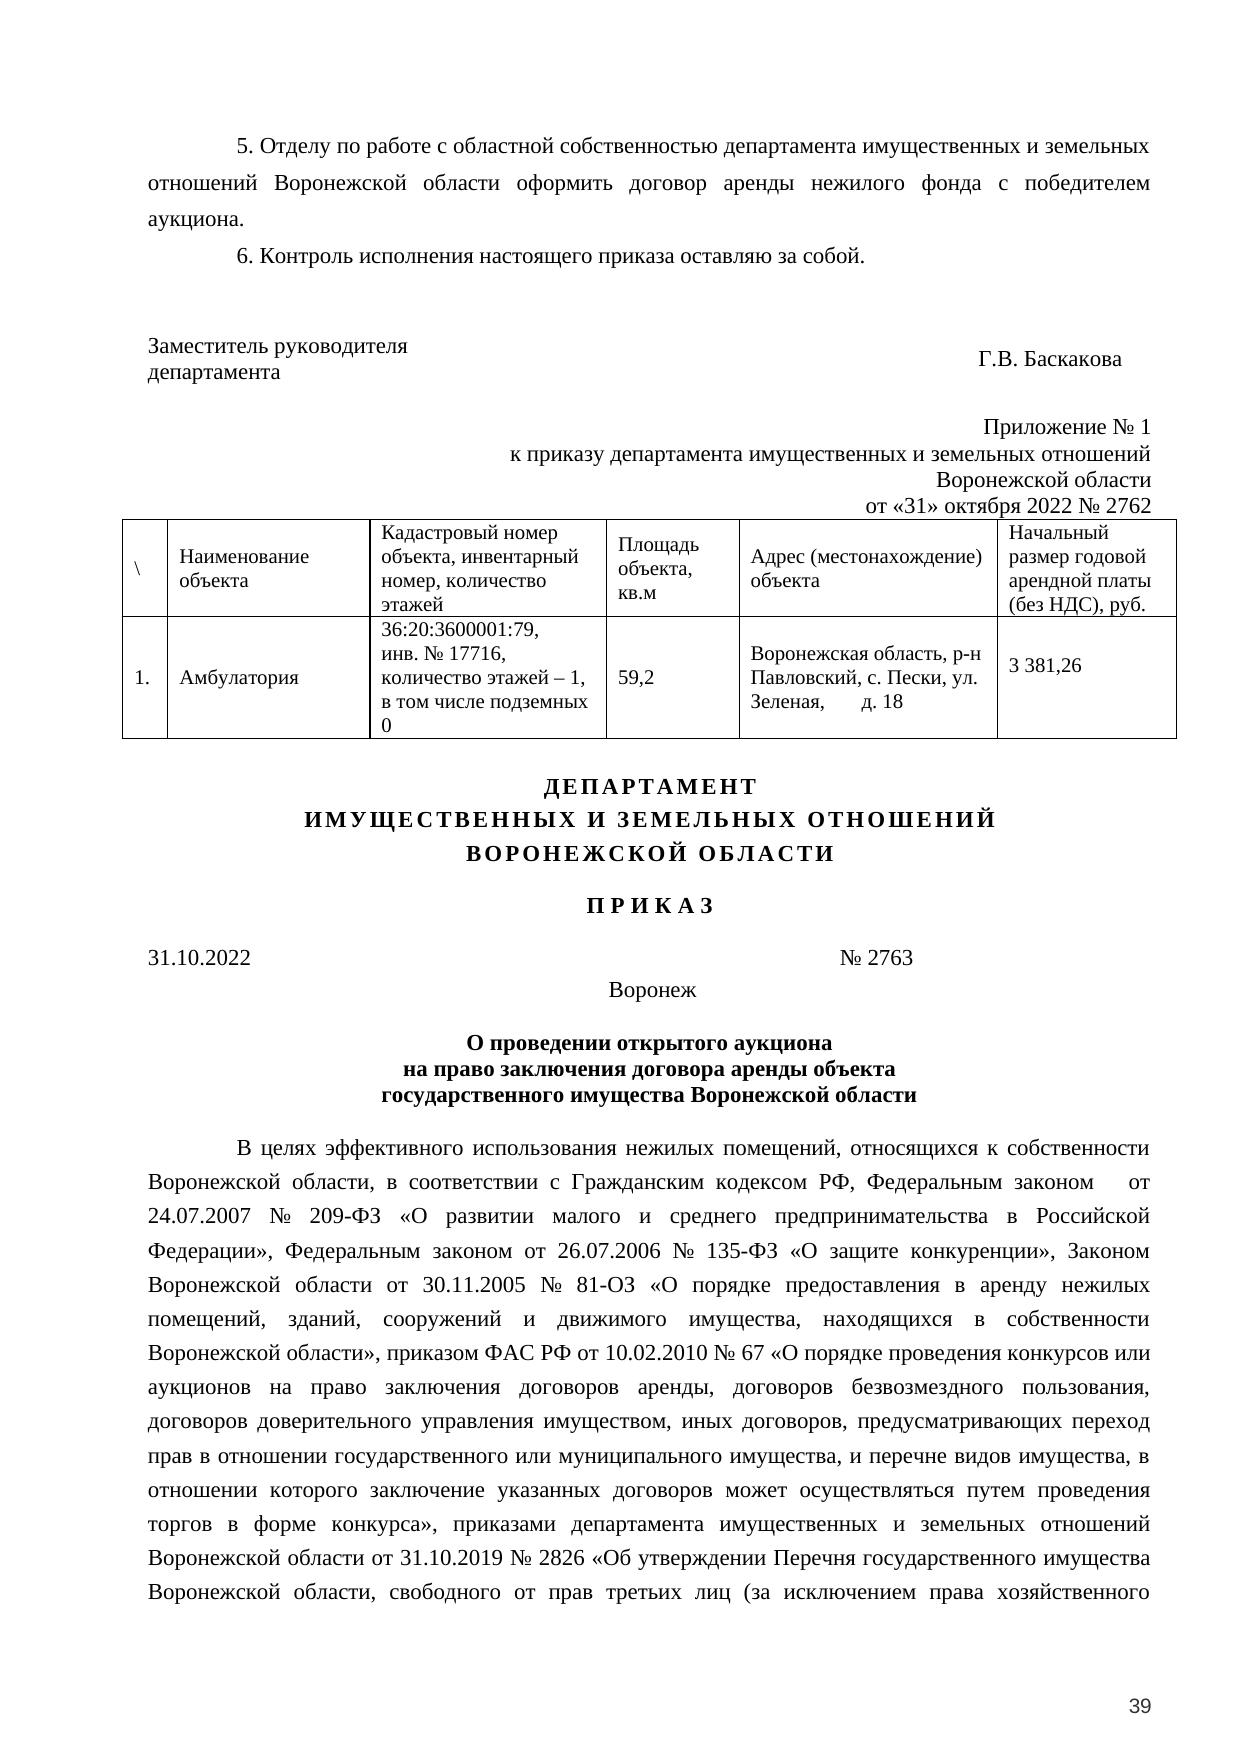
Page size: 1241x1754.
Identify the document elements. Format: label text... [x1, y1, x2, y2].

subtitle ИМУЩЕСТВЕННЫХ И ЗЕМЕЛЬНЫХ ОТНОШЕНИЙ [148, 811, 1152, 832]
table_header Начальный размер годовой арендной платы (без НДС), руб. [998, 520, 1176, 616]
table_cell Амбулатория [168, 617, 369, 737]
text от «31» октября 2022 № 2762 [148, 492, 1152, 519]
table_header \ [123, 520, 167, 616]
subtitle ВОРОНЕЖСКОЙ ОБЛАСТИ [148, 844, 1152, 865]
table_cell 59,2 [607, 617, 739, 737]
text к приказу департамента имущественных и земельных отношений [148, 440, 1152, 466]
table_header Площадь объекта, кв.м [607, 520, 739, 616]
table_header Заместитель руководителя департамента [136, 332, 635, 384]
table_cell 3 381,26 [998, 617, 1176, 737]
table_header Кадастровый номер объекта, инвентарный номер, количество этажей [371, 520, 606, 616]
table_cell 36:20:3600001:79, инв. № 17716, количество этажей – 1, в том числе подземных 0 [371, 617, 606, 737]
table_header Наименование объекта [168, 520, 369, 616]
text Воронежской области [148, 466, 1152, 492]
text 5. Отделу по работе с областной собственностью департамента имущественных и земельных отношений Воронежской области оформить договор аренды нежилого фонда с победителем аукциона. [148, 132, 1152, 232]
text Воронеж [148, 976, 1151, 1002]
text Приложение № 1 [148, 413, 1152, 440]
text О проведении открытого аукциона [148, 1029, 1151, 1055]
table_header Г.В. Баскакова [635, 332, 1133, 384]
text ПРИКАЗ [148, 892, 1151, 918]
text государственного имущества Воронежской области [148, 1081, 1151, 1108]
table_cell Воронежская область, р-н Павловский, с. Пески, ул. Зеленая, д. 18 [740, 617, 997, 737]
text 6. Контроль исполнения настоящего приказа оставляю за собой. [148, 242, 1152, 269]
table_header Адрес (местонахождение) объекта [740, 520, 997, 616]
text 31.10.2022 № 2763 [148, 944, 1151, 971]
text на право заключения договора аренды объекта [148, 1055, 1151, 1081]
subtitle ДЕПАРТАМЕНТ [148, 777, 1152, 798]
table_cell 1. [123, 617, 167, 737]
